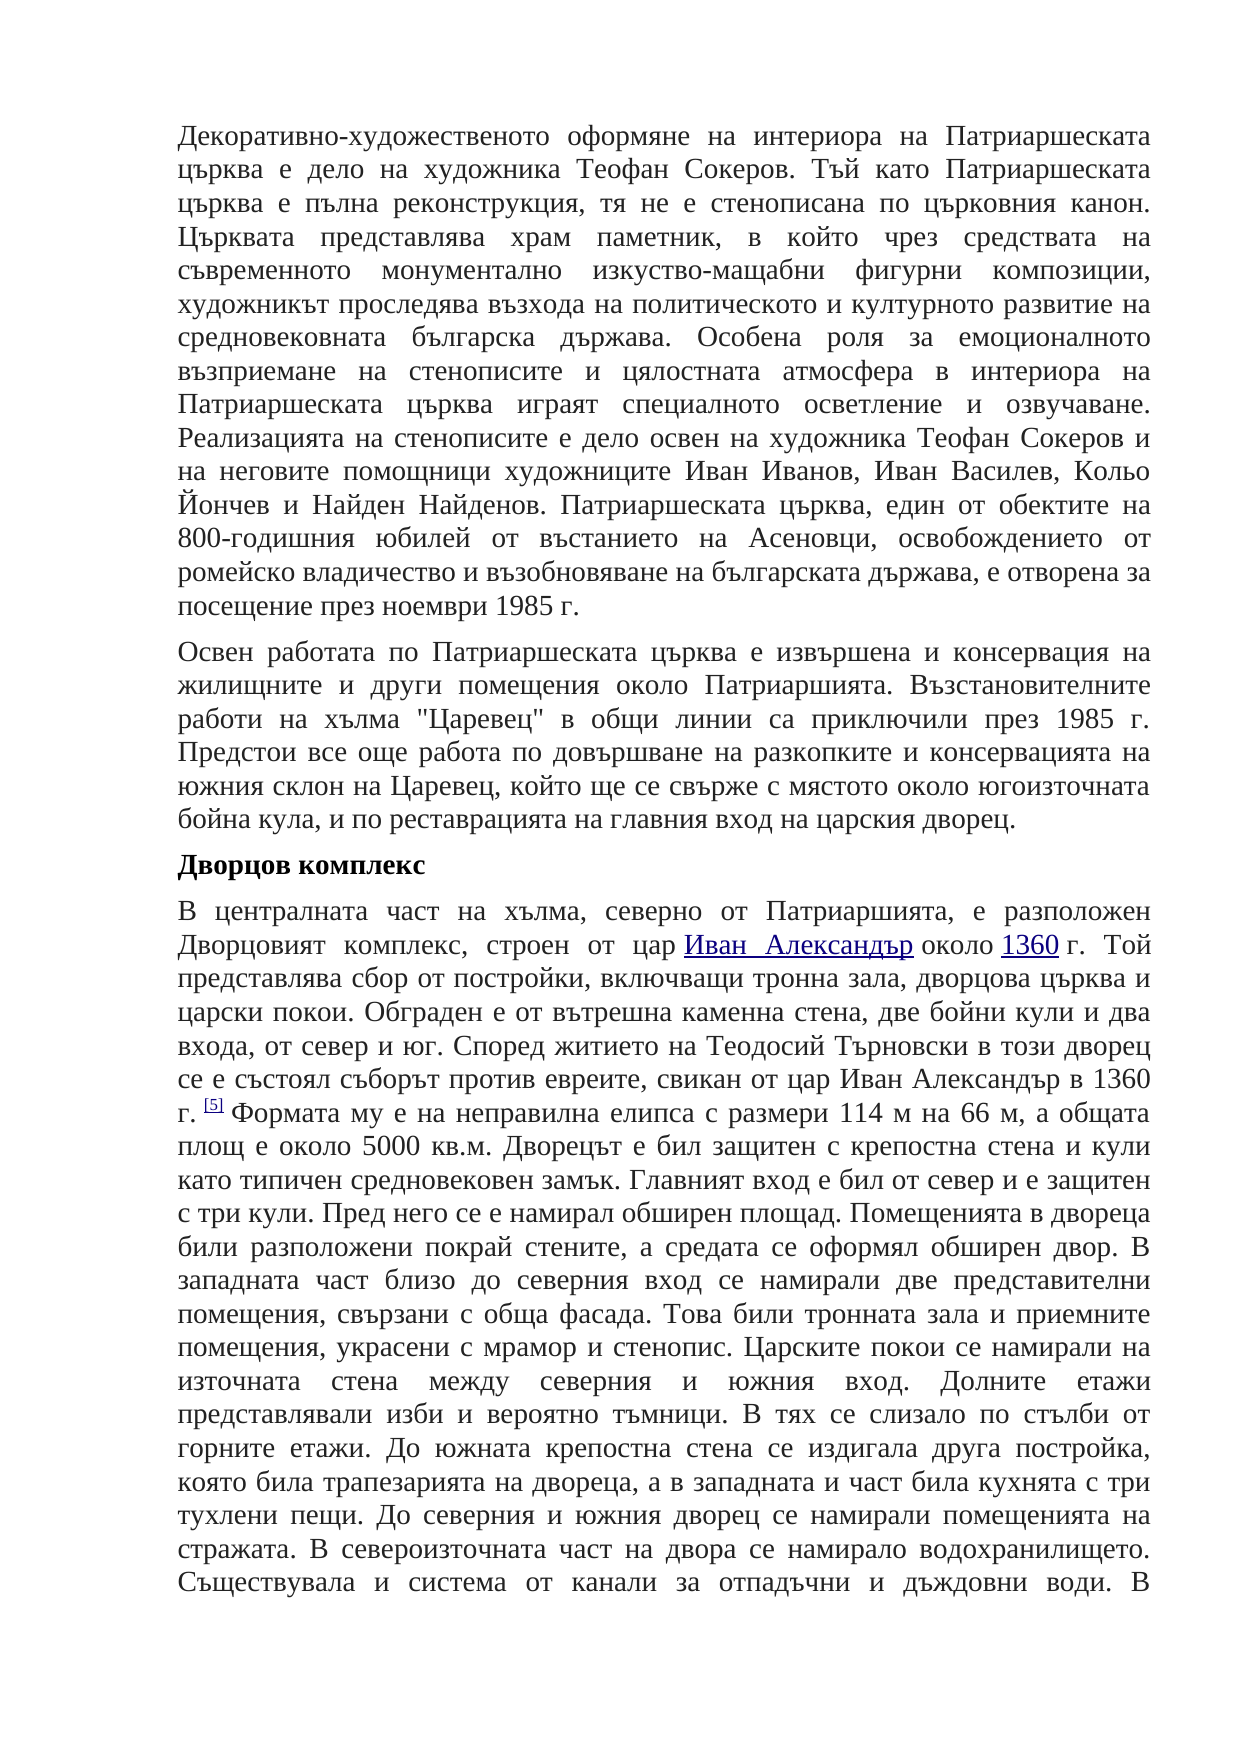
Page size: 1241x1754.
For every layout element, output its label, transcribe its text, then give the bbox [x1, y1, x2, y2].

text Дворцов комплекс [177, 847, 1152, 881]
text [177, 893, 1152, 1598]
text Освен работата по Патриаршеската църква е извършена и консервация на жилищните и други помещения около Патриаршията. Възстановителните работи на хълма "Царевец" в общи линии са приключили през 1985 г. Предстои все още работа по довършване на разкопките и консервацията на южния склон на Царевец, който ще се свърже с мястото около югоизточната бойна кула, и по реставрацията на главния вход на царския дворец. [177, 634, 1152, 835]
text Декоративно-художественото оформяне на интериора на Патриаршеската църква е дело на художника Теофан Сокеров. Тъй като Патриаршеската църква е пълна реконструкция, тя не е стенописана по църковния канон. Църквата представлява храм паметник, в който чрез средствата на съвременното монументално изкуство-мащабни фигурни композиции, художникът проследява възхода на политическото и културното развитие на средновековната българска държава. Особена роля за емоционалното възприемане на стенописите и цялостната атмосфера в интериора на Патриаршеската църква играят специалното осветление и озвучаване. Реализацията на стенописите е дело освен на художника Теофан Сокеров и на неговите помощници художниците Иван Иванов, Иван Василев, Кольо Йончев и Найден Найденов. Патриаршеската църква, един от обектите на 800-годишния юбилей от въстанието на Асеновци, освобождението от ромейско владичество и възобновяване на българската държава, е отворена за посещение през ноември 1985 г. [177, 118, 1152, 621]
